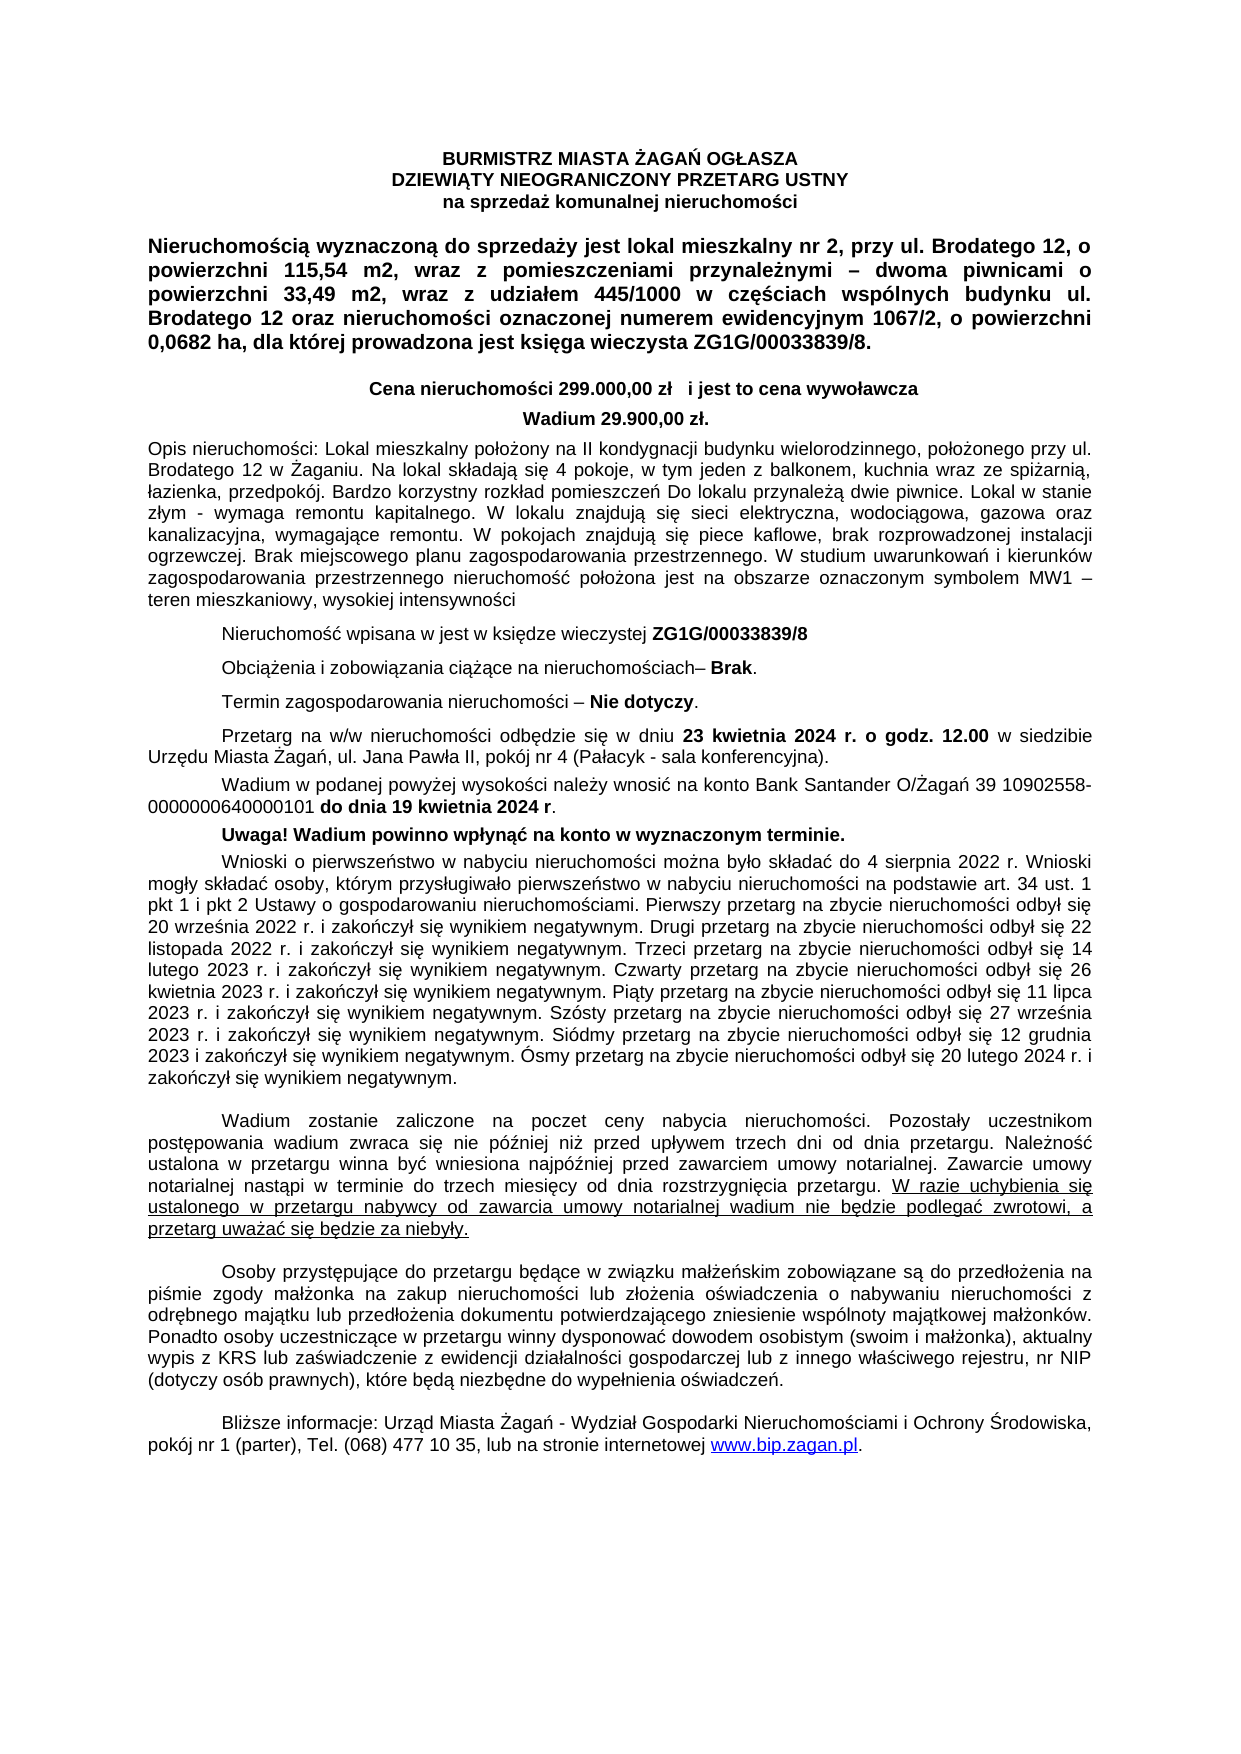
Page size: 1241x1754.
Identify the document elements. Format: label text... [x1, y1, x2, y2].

text Termin zagospodarowania nieruchomości – Nie dotyczy. [148, 691, 1093, 712]
text Wadium zostanie zaliczone na poczet ceny nabycia nieruchomości. Pozostały uczestnikom postępowania wadium zwraca się nie później niż przed upływem trzech dni od dnia przetargu. Należność ustalona w przetargu winna być wniesiona najpóźniej przed zawarciem umowy notarialnej. Zawarcie umowy notarialnej nastąpi w terminie do trzech miesięcy od dnia rozstrzygnięcia przetargu. W razie uchybienia się ustalonego w przetargu nabywcy od zawarcia umowy notarialnej wadium nie będzie podlegać zwrotowi, a przetarg uważać się będzie za niebyły. [148, 1110, 1093, 1215]
text Wadium w podanej powyżej wysokości należy wnosić na konto Bank Santander O/Żagań 39 10902558-0000000640000101 do dnia 19 kwietnia 2024 r. [148, 774, 1093, 817]
text Wnioski o pierwszeństwo w nabyciu nieruchomości można było składać do 4 sierpnia 2022 r. Wnioski mogły składać osoby, którym przysługiwało pierwszeństwo w nabyciu nieruchomości na podstawie art. 34 ust. 1 pkt 1 i pkt 2 Ustawy o gospodarowaniu nieruchomościami. Pierwszy przetarg na zbycie nieruchomości odbył się 20 września 2022 r. i zakończył się wynikiem negatywnym. Drugi przetarg na zbycie nieruchomości odbył się 22 listopada 2022 r. i zakończył się wynikiem negatywnym. Trzeci przetarg na zbycie nieruchomości odbył się 14 lutego 2023 r. i zakończył się wynikiem negatywnym. Czwarty przetarg na zbycie nieruchomości odbył się 26 kwietnia 2023 r. i zakończył się wynikiem negatywnym. Piąty przetarg na zbycie nieruchomości odbył się 11 lipca 2023 r. i zakończył się wynikiem negatywnym. Szósty przetarg na zbycie nieruchomości odbył się 27 września 2023 r. i zakończył się wynikiem negatywnym. Siódmy przetarg na zbycie nieruchomości odbył się 12 grudnia 2023 i zakończył się wynikiem negatywnym. Ósmy przetarg na zbycie nieruchomości odbył się 20 lutego 2024 r. i zakończył się wynikiem negatywnym. [148, 851, 1093, 1088]
text DZIEWIĄTY NIEOGRANICZONY PRZETARG USTNY [148, 169, 1093, 191]
text Nieruchomość wpisana w jest w księdze wieczystej ZG1G/00033839/8 [148, 622, 1093, 644]
text Osoby przystępujące do przetargu będące w związku małżeńskim zobowiązane są do przedłożenia na piśmie zgody małżonka na zakup nieruchomości lub złożenia oświadczenia o nabywaniu nieruchomości z odrębnego majątku lub przedłożenia dokumentu potwierdzającego zniesienie wspólnoty majątkowej małżonków. Ponadto osoby uczestniczące w przetargu winny dysponować dowodem osobistym (swoim i małżonka), aktualny wypis z KRS lub zaświadczenie z ewidencji działalności gospodarczej lub z innego właściwego rejestru, nr NIP (dotyczy osób prawnych), które będą niezbędne do wypełnienia oświadczeń. [148, 1261, 1093, 1390]
text Przetarg na w/w nieruchomości odbędzie się w dniu 23 kwietnia 2024 r. o godz. 12.00 w siedzibie Urzędu Miasta Żagań, ul. Jana Pawła II, pokój nr 4 (Pałacyk - sala konferencyjna). [148, 724, 1093, 768]
text na sprzedaż komunalnej nieruchomości [148, 191, 1093, 212]
text Bliższe informacje: Urząd Miasta Żagań - Wydział Gospodarki Nieruchomościami i Ochrony Środowiska, pokój nr 1 (parter), Tel. (068) 477 10 35, lub na stronie internetowej www.bip.zagan.pl. [148, 1412, 1093, 1455]
text Obciążenia i zobowiązania ciążące na nieruchomościach– Brak. [148, 656, 1093, 678]
subtitle BURMISTRZ MIASTA ŻAGAŃ OGŁASZA [148, 148, 1093, 169]
text Wadium 29.900,00 zł. [148, 407, 1093, 429]
text Uwaga! Wadium powinno wpłynąć na konto w wyznaczonym terminie. [148, 823, 1093, 845]
text Nieruchomością wyznaczoną do sprzedaży jest lokal mieszkalny nr 2, przy ul. Brodatego 12, o powierzchni 115,54 m2, wraz z pomieszczeniami przynależnymi – dwoma piwnicami o powierzchni 33,49 m2, wraz z udziałem 445/1000 w częściach wspólnych budynku ul. Brodatego 12 oraz nieruchomości oznaczonej numerem ewidencyjnym 1067/2, o powierzchni 0,0682 ha, dla której prowadzona jest księga wieczysta ZG1G/00033839/8. [148, 234, 1093, 354]
text Cena nieruchomości 299.000,00 zł i jest to cena wywoławcza [295, 378, 1093, 399]
text Opis nieruchomości: Lokal mieszkalny położony na II kondygnacji budynku wielorodzinnego, położonego przy ul. Brodatego 12 w Żaganiu. Na lokal składają się 4 pokoje, w tym jeden z balkonem, kuchnia wraz ze spiżarnią, łazienka, przedpokój. Bardzo korzystny rozkład pomieszczeń Do lokalu przynależą dwie piwnice. Lokal w stanie złym - wymaga remontu kapitalnego. W lokalu znajdują się sieci elektryczna, wodociągowa, gazowa oraz kanalizacyjna, wymagające remontu. W pokojach znajdują się piece kaflowe, brak rozprowadzonej instalacji ogrzewczej. Brak miejscowego planu zagospodarowania przestrzennego. W studium uwarunkowań i kierunków zagospodarowania przestrzennego nieruchomość położona jest na obszarze oznaczonym symbolem MW1 – teren mieszkaniowy, wysokiej intensywności [148, 437, 1093, 610]
